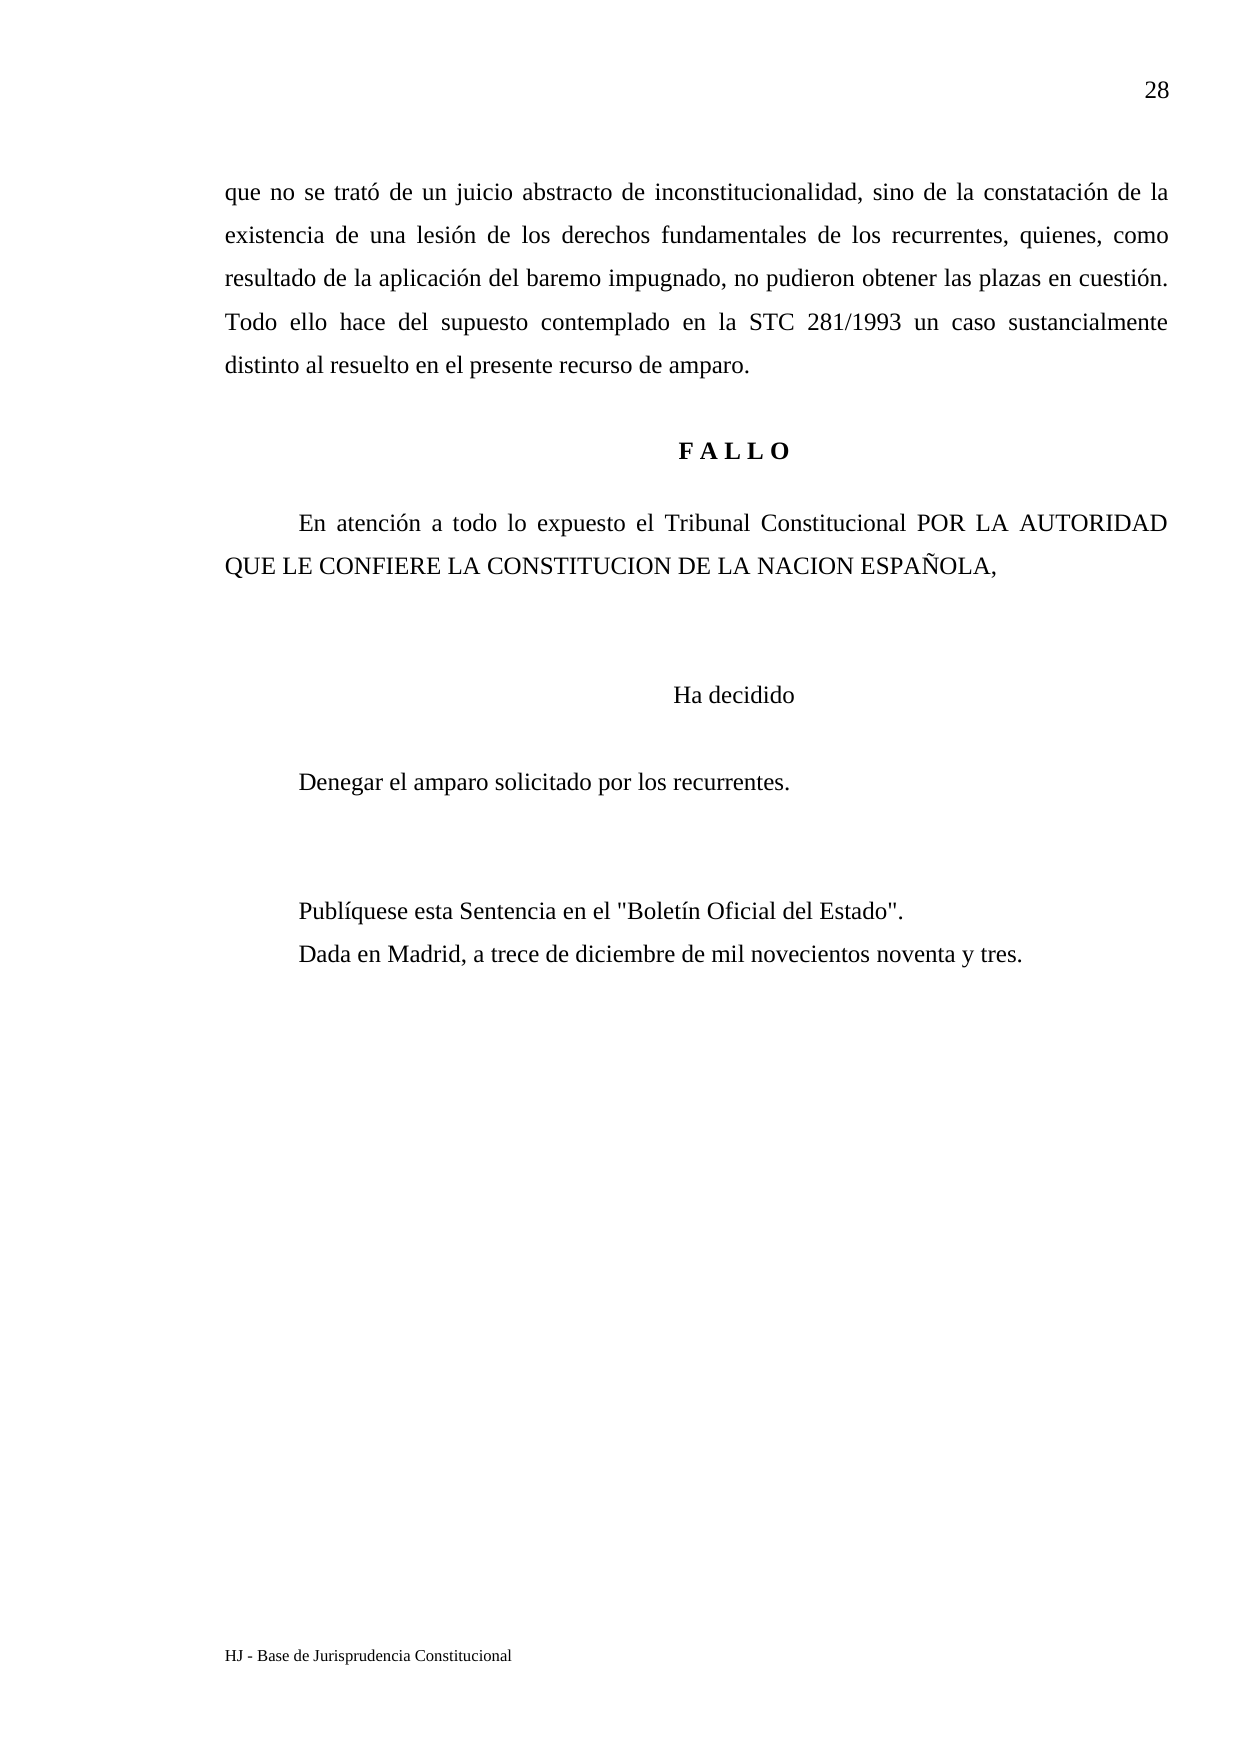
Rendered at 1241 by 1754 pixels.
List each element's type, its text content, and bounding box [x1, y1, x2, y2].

text Publíquese esta Sentencia en el "Boletín Oficial del Estado". [224, 896, 1169, 925]
text En atención a todo lo expuesto el Tribunal Constitucional POR LA AUTORIDAD QUE LE CONFIERE LA CONSTITUCION DE LA NACION ESPAÑOLA, [224, 508, 1169, 580]
subtitle F A L L O [224, 436, 1169, 465]
text Ha decidido [224, 680, 1169, 709]
text Dada en Madrid, a trece de diciembre de mil novecientos noventa y tres. [224, 939, 1169, 968]
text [224, 177, 1169, 378]
text Denegar el amparo solicitado por los recurrentes. [224, 767, 1169, 795]
